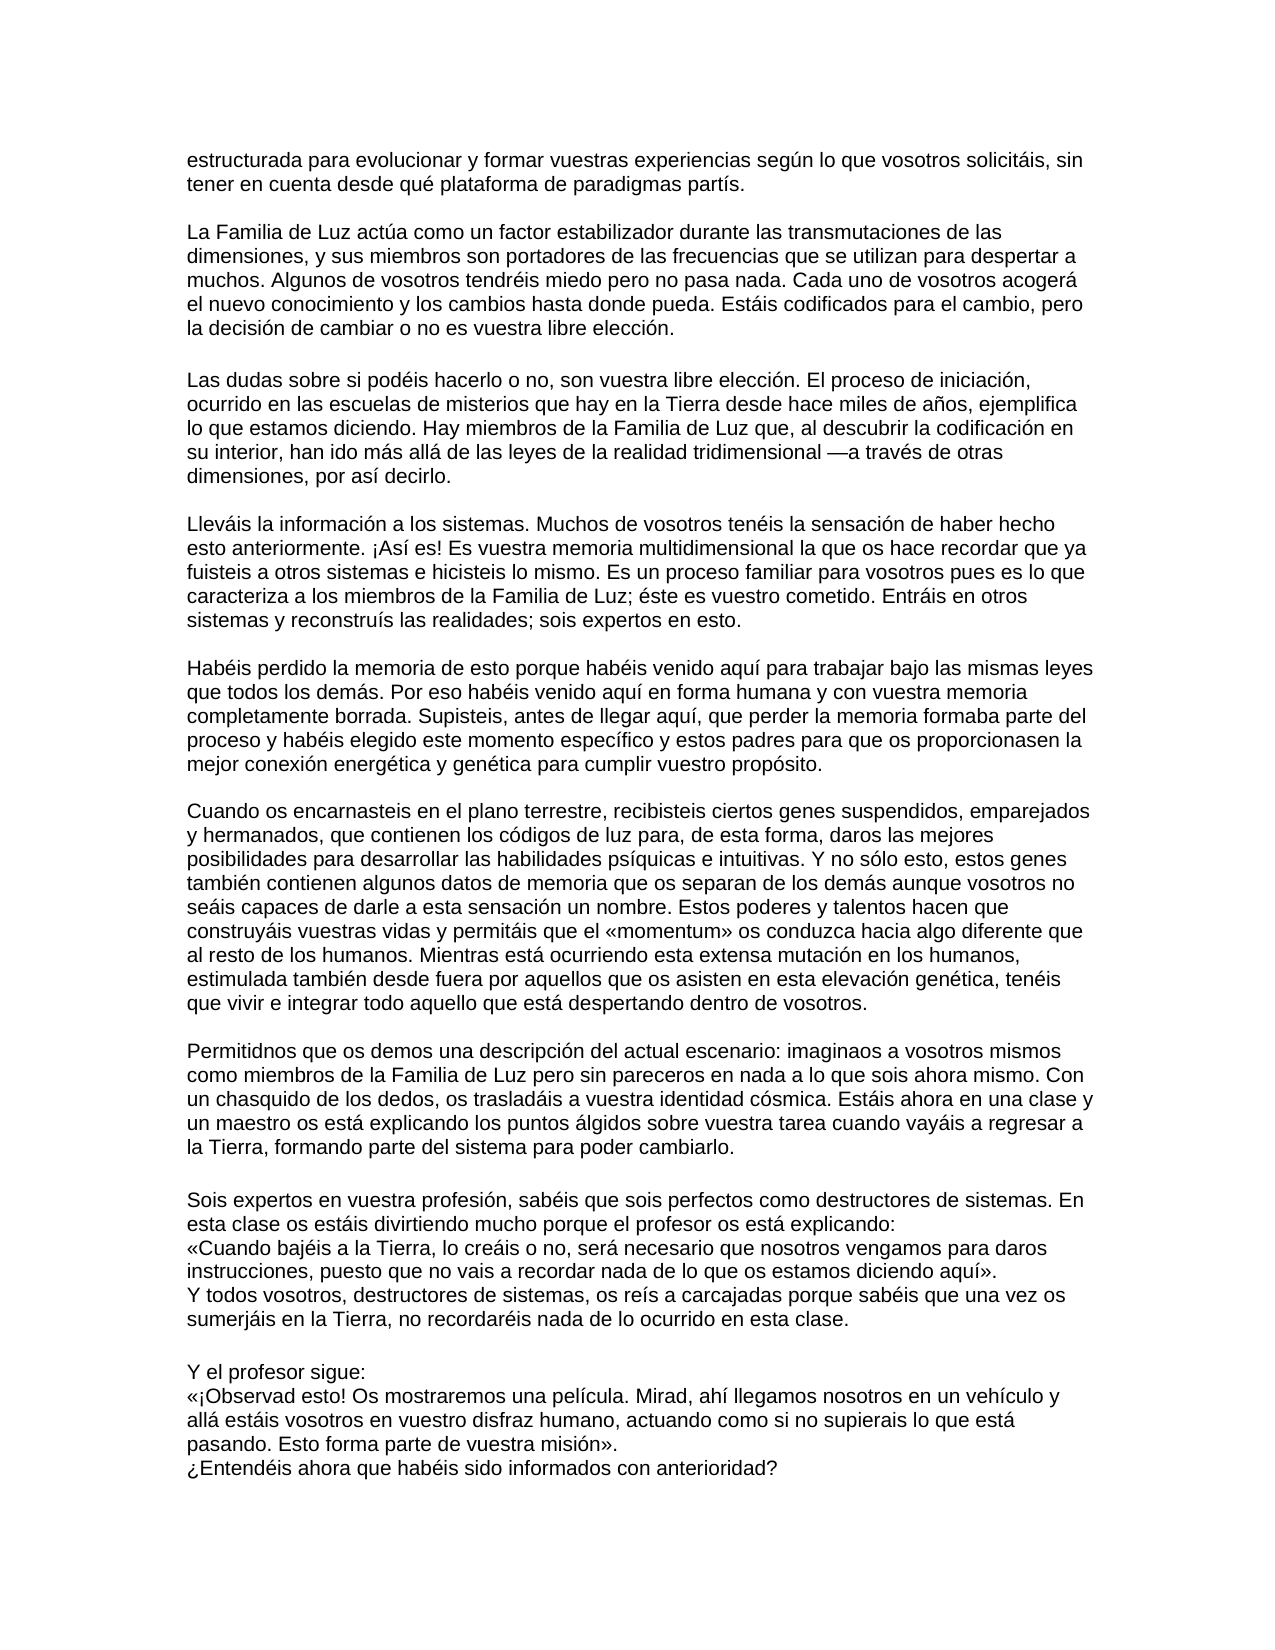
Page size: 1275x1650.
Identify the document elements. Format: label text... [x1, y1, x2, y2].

text Lleváis la información a los sistemas. Muchos de vosotros tenéis la sensación de haber hecho esto anteriormente. ¡Así es! Es vuestra memoria multidimensional la que os hace recordar que ya fuisteis a otros sistemas e hicisteis lo mismo. Es un proceso familiar para vosotros pues es lo que caracteriza a los miembros de la Familia de Luz; éste es vuestro cometido. Entráis en otros sistemas y reconstruís las realidades; sois expertos en esto. [187, 488, 1095, 632]
text Las dudas sobre si podéis hacerlo o no, son vuestra libre elección. El proceso de iniciación, ocurrido en las escuelas de misterios que hay en la Tierra desde hace miles de años, ejemplifica lo que estamos diciendo. Hay miembros de la Familia de Luz que, al descubrir la codificación en su interior, han ido más allá de las leyes de la realidad tridimensional —a través de otras dimensiones, por así decirlo. [187, 368, 1095, 488]
text Habéis perdido la memoria de esto porque habéis venido aquí para trabajar bajo las mismas leyes que todos los demás. Por eso habéis venido aquí en forma humana y con vuestra memoria completamente borrada. Supisteis, antes de llegar aquí, que perder la memoria formaba parte del proceso y habéis elegido este momento específico y estos padres para que os proporcionasen la mejor conexión energética y genética para cumplir vuestro propósito. [187, 632, 1095, 775]
text ¿Entendéis ahora que habéis sido informados con anterioridad? [187, 1456, 1095, 1480]
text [187, 148, 1095, 196]
text Y todos vosotros, destructores de sistemas, os reís a carcajadas porque sabéis que una vez os sumerjáis en la Tierra, no recordaréis nada de lo ocurrido en esta clase. [187, 1283, 1095, 1331]
text Y el profesor sigue: [187, 1360, 1095, 1384]
text Sois expertos en vuestra profesión, sabéis que sois perfectos como destructores de sistemas. En esta clase os estáis divirtiendo mucho porque el profesor os está explicando: [187, 1187, 1095, 1235]
text La Familia de Luz actúa como un factor estabilizador durante las transmutaciones de las dimensiones, y sus miembros son portadores de las frecuencias que se utilizan para despertar a muchos. Algunos de vosotros tendréis miedo pero no pasa nada. Cada uno de vosotros acogerá el nuevo conocimiento y los cambios hasta donde pueda. Estáis codificados para el cambio, pero la decisión de cambiar o no es vuestra libre elección. [187, 196, 1095, 339]
text Permitidnos que os demos una descripción del actual escenario: imaginaos a vosotros mismos como miembros de la Familia de Luz pero sin pareceros en nada a lo que sois ahora mismo. Con un chasquido de los dedos, os trasladáis a vuestra identidad cósmica. Estáis ahora en una clase y un maestro os está explicando los puntos álgidos sobre vuestra tarea cuando vayáis a regresar a la Tierra, formando parte del sistema para poder cambiarlo. [187, 1015, 1095, 1159]
text «¡Observad esto! Os mostraremos una película. Mirad, ahí llegamos nosotros en un vehículo y allá estáis vosotros en vuestro disfraz humano, actuando como si no supierais lo que está pasando. Esto forma parte de vuestra misión». [187, 1384, 1095, 1456]
text «Cuando bajéis a la Tierra, lo creáis o no, será necesario que nosotros vengamos para daros instrucciones, puesto que no vais a recordar nada de lo que os estamos diciendo aquí». [187, 1235, 1095, 1283]
text Cuando os encarnasteis en el plano terrestre, recibisteis ciertos genes suspendidos, emparejados y hermanados, que contienen los códigos de luz para, de esta forma, daros las mejores posibilidades para desarrollar las habilidades psíquicas e intuitivas. Y no sólo esto, estos genes también contienen algunos datos de memoria que os separan de los demás aunque vosotros no seáis capaces de darle a esta sensación un nombre. Estos poderes y talentos hacen que construyáis vuestras vidas y permitáis que el «momentum» os conduzca hacia algo diferente que al resto de los humanos. Mientras está ocurriendo esta extensa mutación en los humanos, estimulada también desde fuera por aquellos que os asisten en esta elevación genética, tenéis que vivir e integrar todo aquello que está despertando dentro de vosotros. [187, 775, 1095, 1015]
